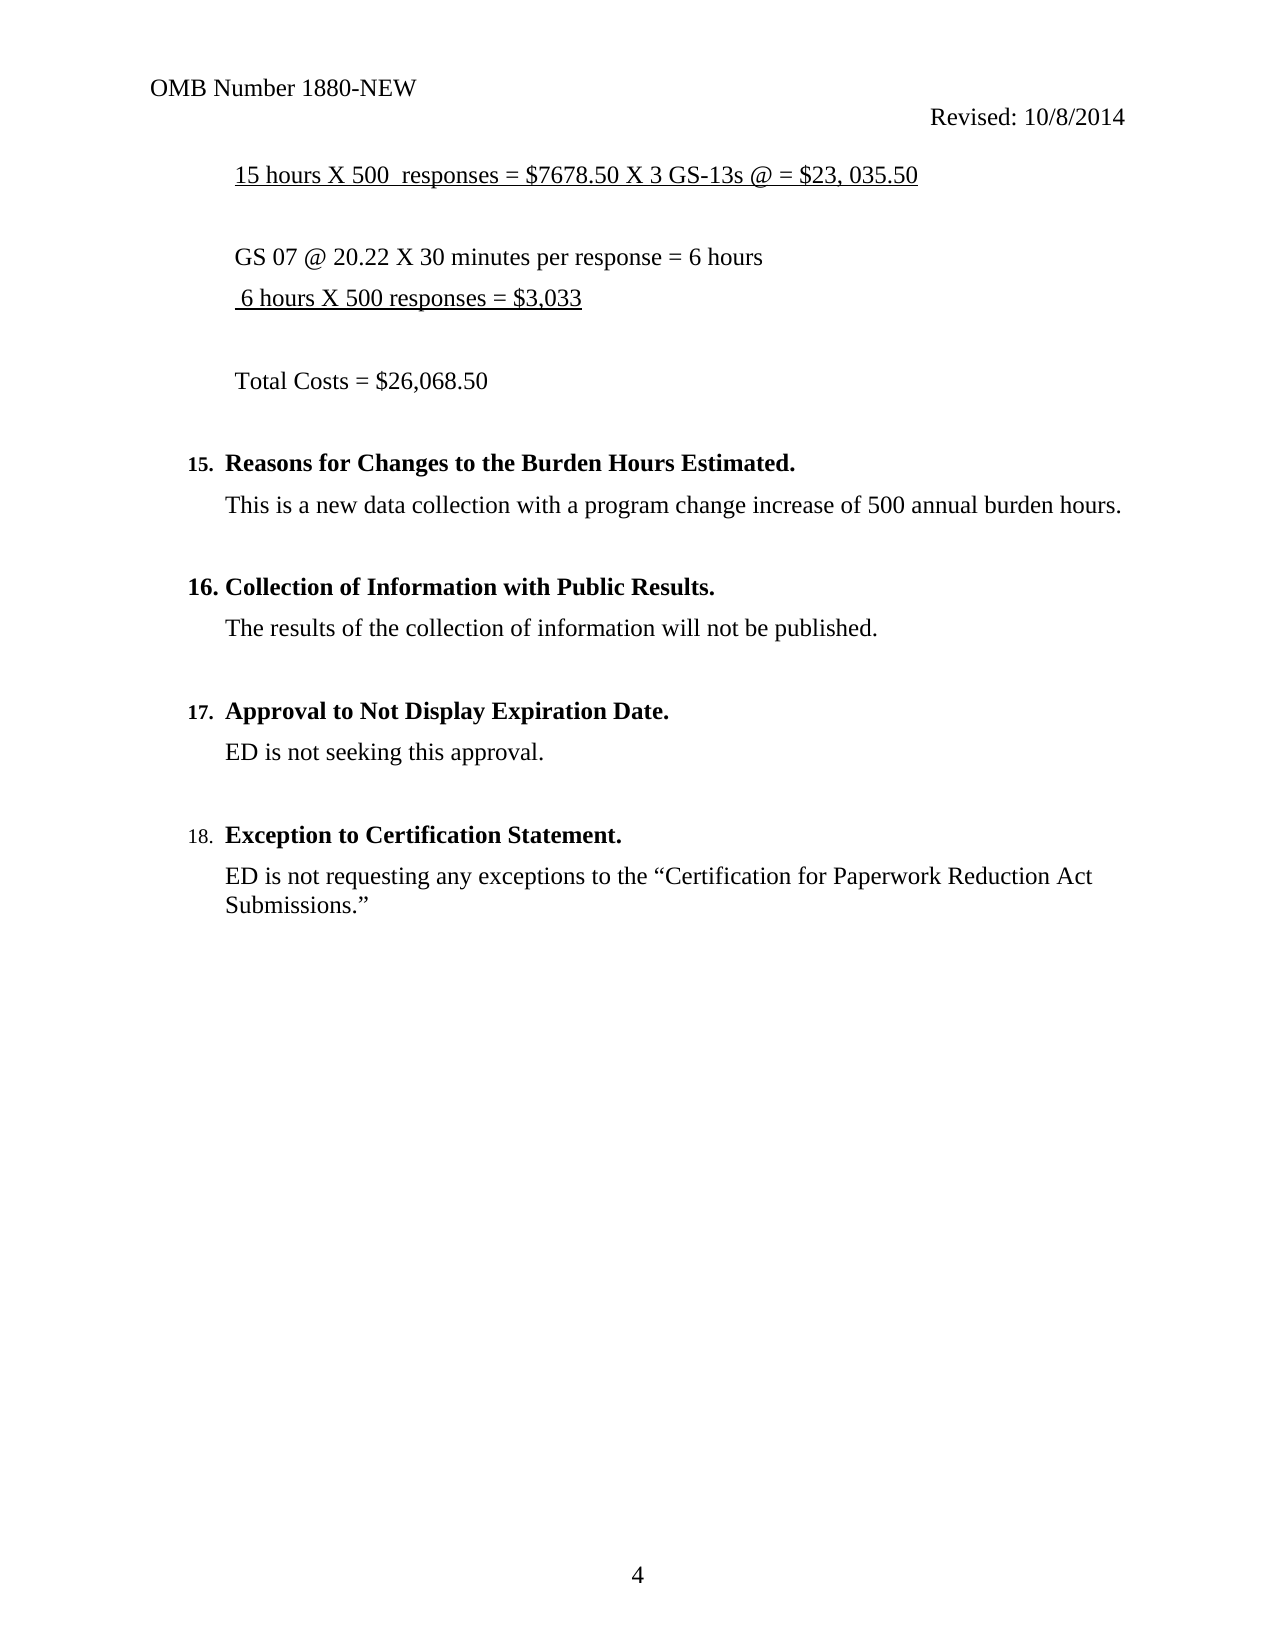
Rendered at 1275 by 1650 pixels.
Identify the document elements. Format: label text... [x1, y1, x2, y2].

text 15 hours X 500 responses = $7678.50 X 3 GS-13s @ = $23, 035.50 [150, 160, 1125, 188]
text 6 hours X 500 responses = $3,033 [150, 283, 1125, 312]
list ED is not requesting any exceptions to the “Certification for Paperwork Reduction Act Submissions.” [225, 861, 1125, 918]
list Collection of Information with Public Results. [187, 572, 1125, 601]
list Reasons for Changes to the Burden Hours Estimated. [187, 448, 1125, 477]
list Approval to Not Display Expiration Date. [187, 696, 1125, 725]
text Total Costs = $26,068.50 [150, 366, 1125, 395]
text GS 07 @ 20.22 X 30 minutes per response = 6 hours [150, 242, 1125, 271]
list Exception to Certification Statement. [187, 820, 1125, 848]
list This is a new data collection with a program change increase of 500 annual burden hours. [225, 490, 1125, 518]
list The results of the collection of information will not be published. [225, 613, 1125, 642]
list ED is not seeking this approval. [225, 737, 1125, 766]
